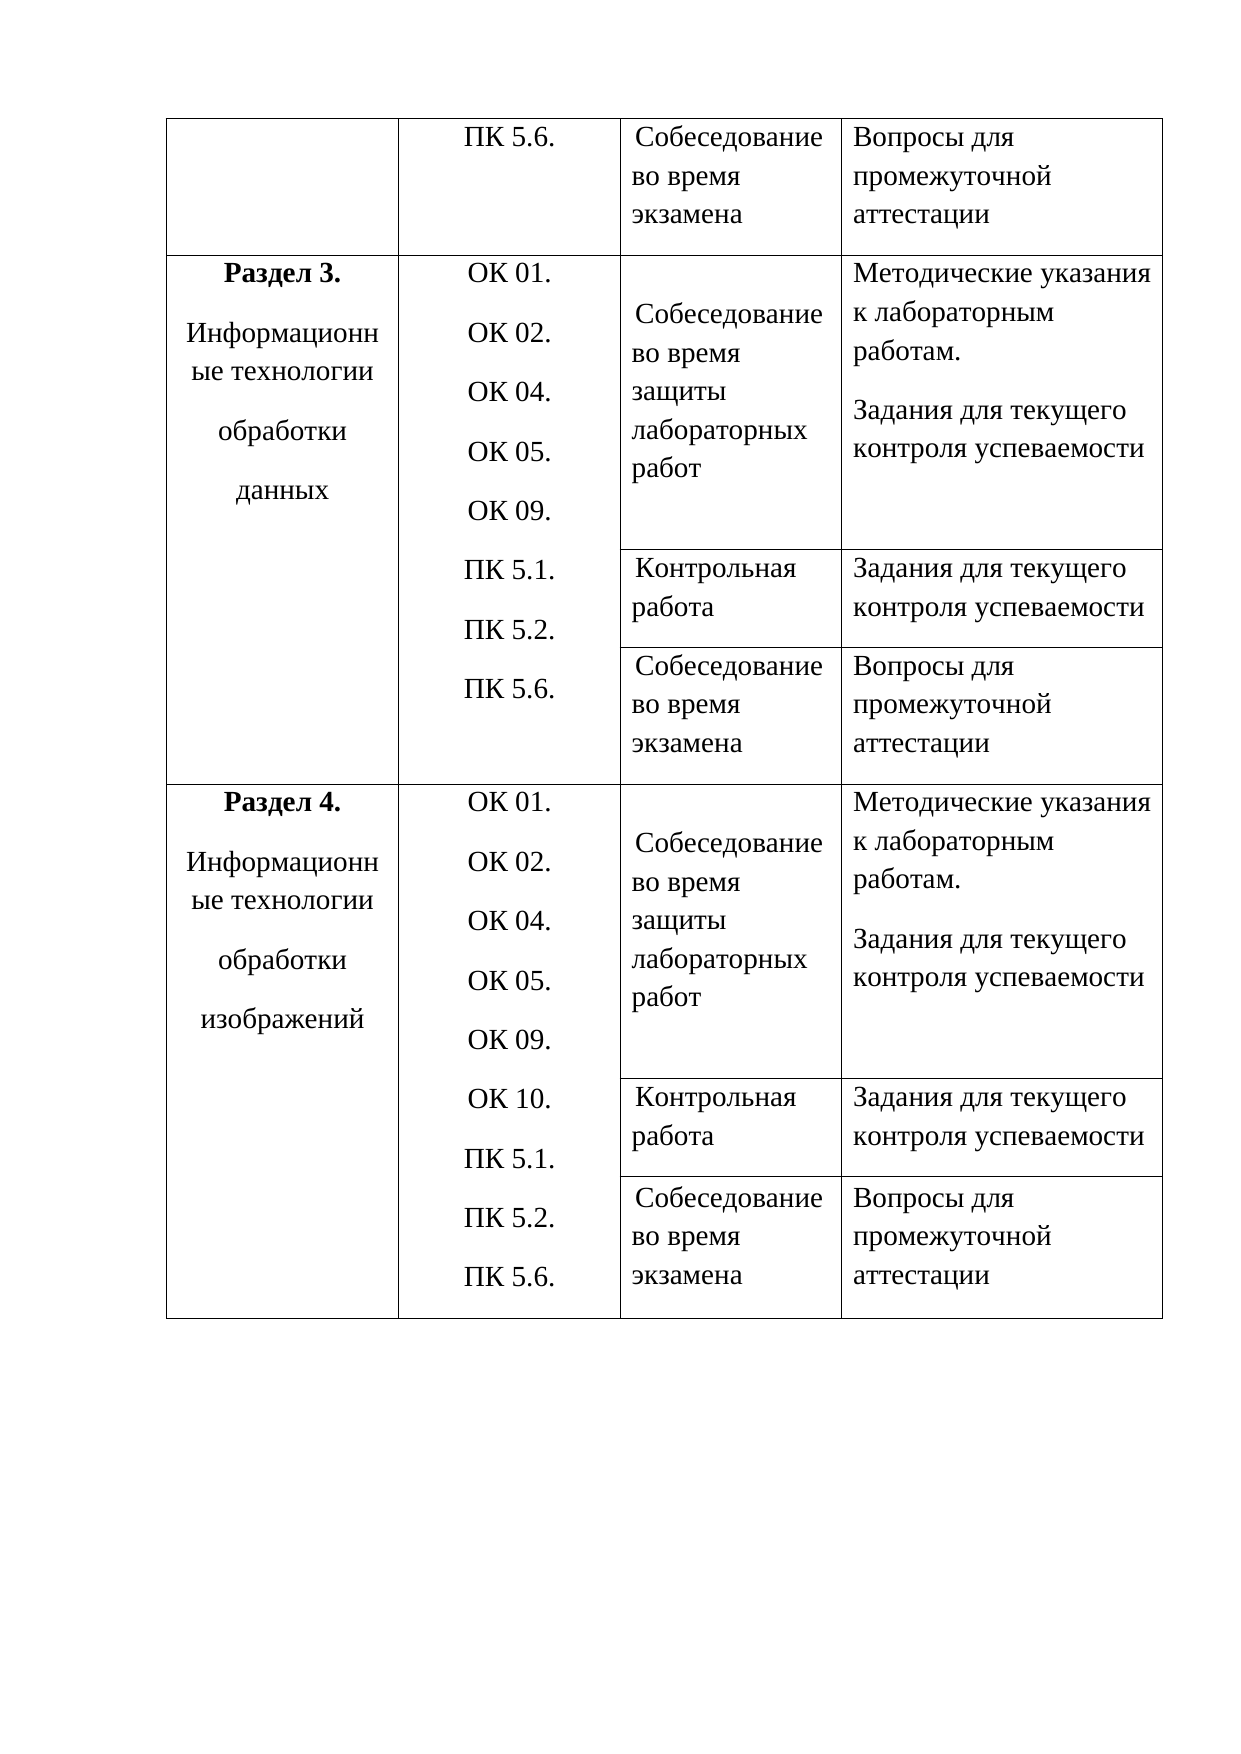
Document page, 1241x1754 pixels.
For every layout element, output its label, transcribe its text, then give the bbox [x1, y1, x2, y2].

table_cell Методические указания к лабораторным работам. Задания для текущего контроля успеваемости [842, 785, 1162, 1078]
table_cell Раздел 4. Информационные технологии обработки изображений [167, 785, 398, 1318]
table_cell Вопросы для промежуточной аттестации [842, 648, 1162, 783]
table_cell Задания для текущего контроля успеваемости [842, 1079, 1162, 1176]
table_cell Собеседование во время экзамена [621, 119, 841, 254]
table_cell Вопросы для промежуточной аттестации [842, 1177, 1162, 1318]
table_cell Контрольная работа [621, 1079, 841, 1176]
table_cell Собеседование во время экзамена [621, 648, 841, 783]
table_cell Собеседование во время экзамена [621, 1177, 841, 1318]
table_cell Контрольная работа [621, 550, 841, 647]
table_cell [621, 256, 841, 549]
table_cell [842, 256, 1162, 549]
table_cell Задания для текущего контроля успеваемости [842, 550, 1162, 647]
table_cell Собеседование во время защиты лабораторных работ [621, 785, 841, 1078]
table_cell Раздел 3. Информационные технологии обработки данных [167, 256, 398, 783]
table_cell Вопросы для промежуточной аттестации [842, 119, 1162, 254]
table_cell ОК 01. ОК 02. ОК 04. ОК 05. ОК 09. ОК 10. ПК 5.1. ПК 5.2. ПК 5.6. [399, 785, 620, 1318]
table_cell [399, 256, 620, 783]
